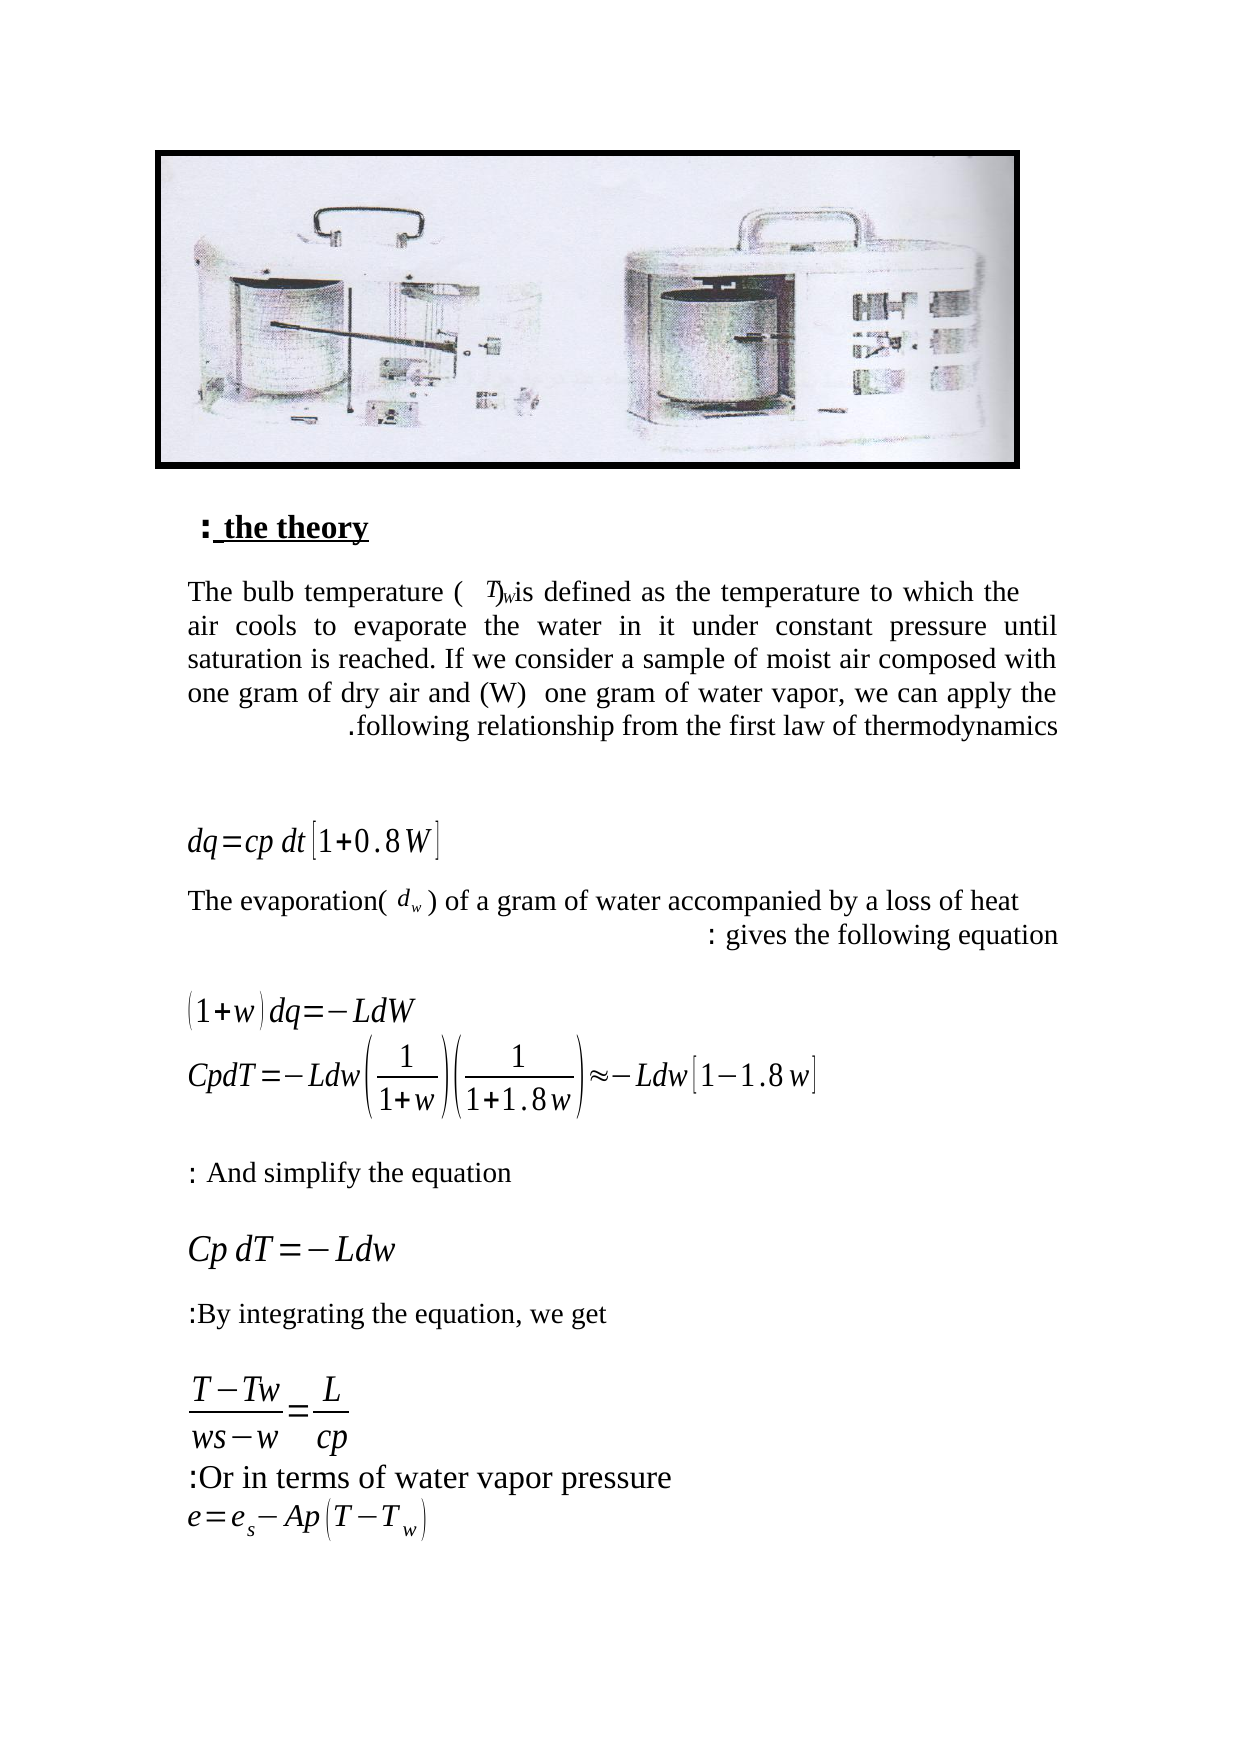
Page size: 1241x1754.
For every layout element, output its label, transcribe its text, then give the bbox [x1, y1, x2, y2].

text The bulb temperature () is defined as the temperature to which the air cools to evaporate the water in it under constant pressure until saturation is reached. If we consider a sample of moist air composed with one gram of dry air and (W) one gram of water vapor, we can apply the following relationship from the first law of thermodynamics. [187, 574, 1059, 742]
text The evaporation( ) of a gram of water accompanied by a loss of heat gives the following equation : [187, 883, 1059, 951]
text By integrating the equation, we get: [187, 1296, 1059, 1330]
text Or in terms of water vapor pressure: [187, 1457, 1059, 1496]
picture [161, 156, 1014, 462]
text the theory : [187, 507, 1059, 546]
text And simplify the equation : [187, 1122, 1059, 1190]
